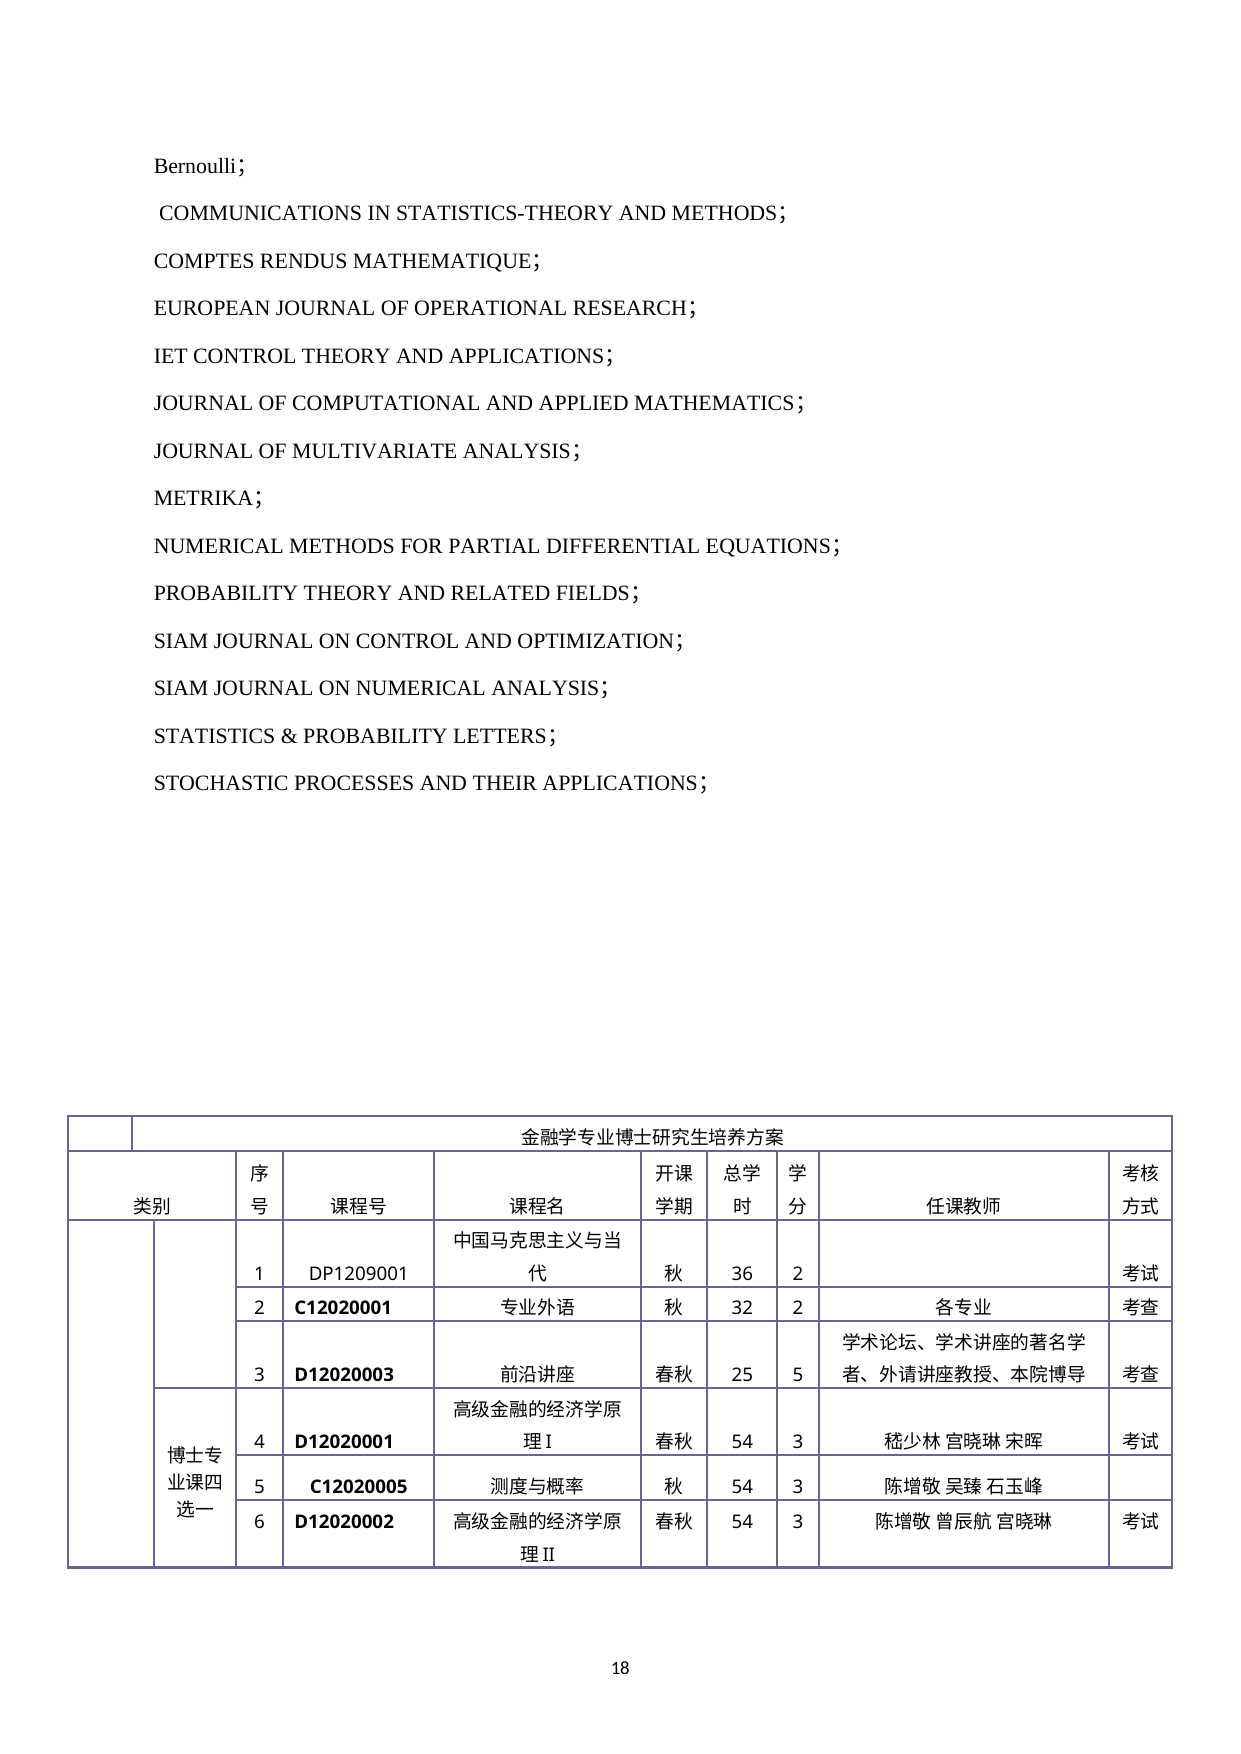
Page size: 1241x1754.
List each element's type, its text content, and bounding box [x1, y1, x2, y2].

table_cell 任课教师 [820, 1152, 1108, 1218]
table_cell D12020001 [284, 1389, 433, 1454]
table_cell 25 [708, 1322, 776, 1387]
text STOCHASTIC PROCESSES AND THEIR APPLICATIONS； [153, 765, 1087, 797]
table_cell 54 [708, 1501, 776, 1566]
text STATISTICS & PROBABILITY LETTERS； [153, 718, 1087, 749]
table_cell 3 [237, 1322, 282, 1387]
table_cell 学术论坛、学术讲座的著名学者、外请讲座教授、本院博导 [820, 1322, 1108, 1387]
table_cell 高级金融的经济学原理II [435, 1501, 640, 1566]
table_cell 3 [778, 1456, 818, 1499]
table_cell 2 [778, 1288, 818, 1320]
table_cell 3 [778, 1389, 818, 1454]
table_cell 秋 [642, 1288, 706, 1320]
table_cell 类别 [69, 1152, 235, 1218]
table_cell D12020002 [284, 1501, 433, 1566]
table_cell 课程号 [284, 1152, 433, 1218]
table_cell [69, 1221, 153, 1566]
table_cell 前沿讲座 [435, 1322, 640, 1387]
table_header 金融学专业博士研究生培养方案 [133, 1117, 1171, 1150]
table_cell 博士专业课四选一 [155, 1389, 235, 1566]
table_cell [1110, 1456, 1171, 1499]
table_cell 陈增敬 曾辰航 宫晓琳 [820, 1501, 1108, 1566]
text COMPTES RENDUS MATHEMATIQUE； [153, 243, 1087, 274]
table_cell 2 [778, 1221, 818, 1286]
text Bernoulli； [153, 148, 1087, 179]
table_cell 1 [237, 1221, 282, 1286]
table_cell 考试 [1110, 1221, 1171, 1286]
table_cell 2 [237, 1288, 282, 1320]
text COMMUNICATIONS IN STATISTICS-THEORY AND METHODS； [153, 195, 1087, 227]
table_cell C12020001 [284, 1288, 433, 1320]
text JOURNAL OF MULTIVARIATE ANALYSIS； [153, 433, 1087, 464]
table_cell 专业外语 [435, 1288, 640, 1320]
table_cell 4 [237, 1389, 282, 1454]
table_cell 考试 [1110, 1389, 1171, 1454]
text EUROPEAN JOURNAL OF OPERATIONAL RESEARCH； [153, 290, 1087, 322]
table_cell 54 [708, 1389, 776, 1454]
table_cell 考查 [1110, 1322, 1171, 1387]
table_cell 3 [778, 1501, 818, 1566]
table_cell 嵇少林 宫晓琳 宋晖 [820, 1389, 1108, 1454]
table_cell 课程名 [435, 1152, 640, 1218]
table_cell [820, 1221, 1108, 1286]
table_cell 32 [708, 1288, 776, 1320]
table_cell 各专业 [820, 1288, 1108, 1320]
table_cell 考核方式 [1110, 1152, 1171, 1218]
text PROBABILITY THEORY AND RELATED FIELDS； [153, 575, 1087, 607]
table_cell 5 [237, 1456, 282, 1499]
text NUMERICAL METHODS FOR PARTIAL DIFFERENTIAL EQUATIONS； [153, 528, 1087, 559]
text METRIKA； [153, 480, 1087, 512]
table_cell 春秋 [642, 1501, 706, 1566]
table_cell 考查 [1110, 1288, 1171, 1320]
table_cell D12020003 [284, 1322, 433, 1387]
table_cell 学分 [778, 1152, 818, 1218]
text SIAM JOURNAL ON NUMERICAL ANALYSIS； [153, 670, 1087, 702]
table_cell 考试 [1110, 1501, 1171, 1566]
table_cell 5 [778, 1322, 818, 1387]
table_cell 秋 [642, 1456, 706, 1499]
text SIAM JOURNAL ON CONTROL AND OPTIMIZATION； [153, 623, 1087, 654]
table_cell 春秋 [642, 1322, 706, 1387]
table_cell C12020005 [284, 1456, 433, 1499]
table_cell 总学时 [708, 1152, 776, 1218]
table_cell 中国马克思主义与当代 [435, 1221, 640, 1286]
table_cell 秋 [642, 1221, 706, 1286]
table_cell 测度与概率 [435, 1456, 640, 1499]
table_cell 36 [708, 1221, 776, 1286]
table_cell 高级金融的经济学原理I [435, 1389, 640, 1454]
table_cell 陈增敬 吴臻 石玉峰 [820, 1456, 1108, 1499]
table_cell 开课学期 [642, 1152, 706, 1218]
table_cell 序号 [237, 1152, 282, 1218]
text IET CONTROL THEORY AND APPLICATIONS； [153, 338, 1087, 369]
table_cell 春秋 [642, 1389, 706, 1454]
table_cell 54 [708, 1456, 776, 1499]
table_header [69, 1117, 131, 1150]
table_cell 6 [237, 1501, 282, 1566]
text JOURNAL OF COMPUTATIONAL AND APPLIED MATHEMATICS； [153, 385, 1087, 417]
table_cell [155, 1221, 235, 1387]
table_cell DP1209001 [284, 1221, 433, 1286]
